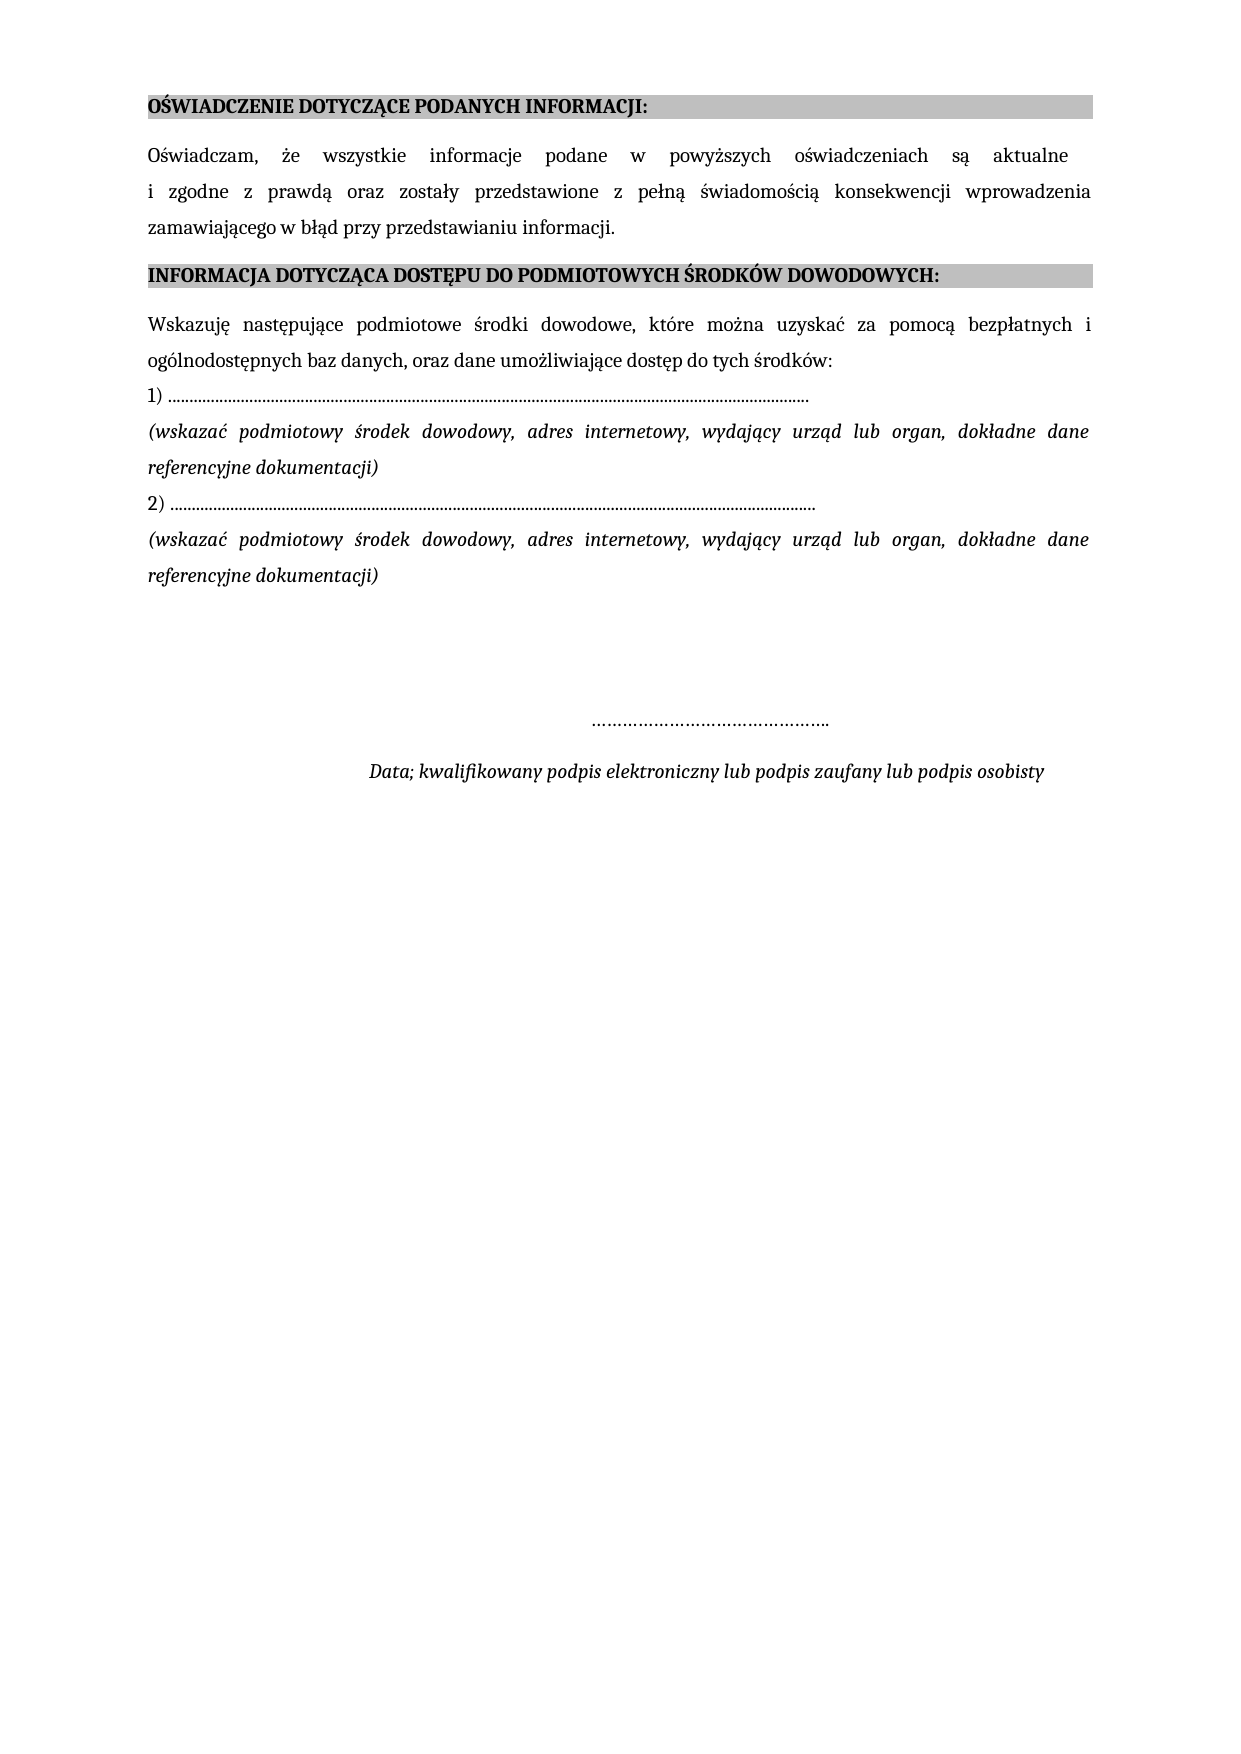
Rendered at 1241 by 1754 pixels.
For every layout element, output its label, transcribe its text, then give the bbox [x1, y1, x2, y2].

text Wskazuję następujące podmiotowe środki dowodowe, które można uzyskać za pomocą bezpłatnych i ogólnodostępnych baz danych, oraz dane umożliwiające dostęp do tych środków: [148, 312, 1093, 372]
text 2) ....................................................................................................................................................... [148, 492, 1093, 516]
text (wskazać podmiotowy środek dowodowy, adres internetowy, wydający urząd lub organ, dokładne dane referencyjne dokumentacji) [148, 420, 1093, 480]
text INFORMACJA DOTYCZĄCA DOSTĘPU DO PODMIOTOWYCH ŚRODKÓW DOWODOWYCH: [148, 264, 1093, 288]
text OŚWIADCZENIE DOTYCZĄCE PODANYCH INFORMACJI: [148, 95, 1093, 119]
text 1) ...................................................................................................................................................... [148, 384, 1093, 408]
text Oświadczam, że wszystkie informacje podane w powyższych oświadczeniach są aktualne i zgodne z prawdą oraz zostały przedstawione z pełną świadomością konsekwencji wprowadzenia zamawiającego w błąd przy przedstawianiu informacji. [148, 143, 1093, 239]
text Data; kwalifikowany podpis elektroniczny lub podpis zaufany lub podpis osobisty [148, 760, 1093, 784]
text (wskazać podmiotowy środek dowodowy, adres internetowy, wydający urząd lub organ, dokładne dane referencyjne dokumentacji) [148, 528, 1093, 588]
text ………………………………………. [148, 708, 1093, 732]
